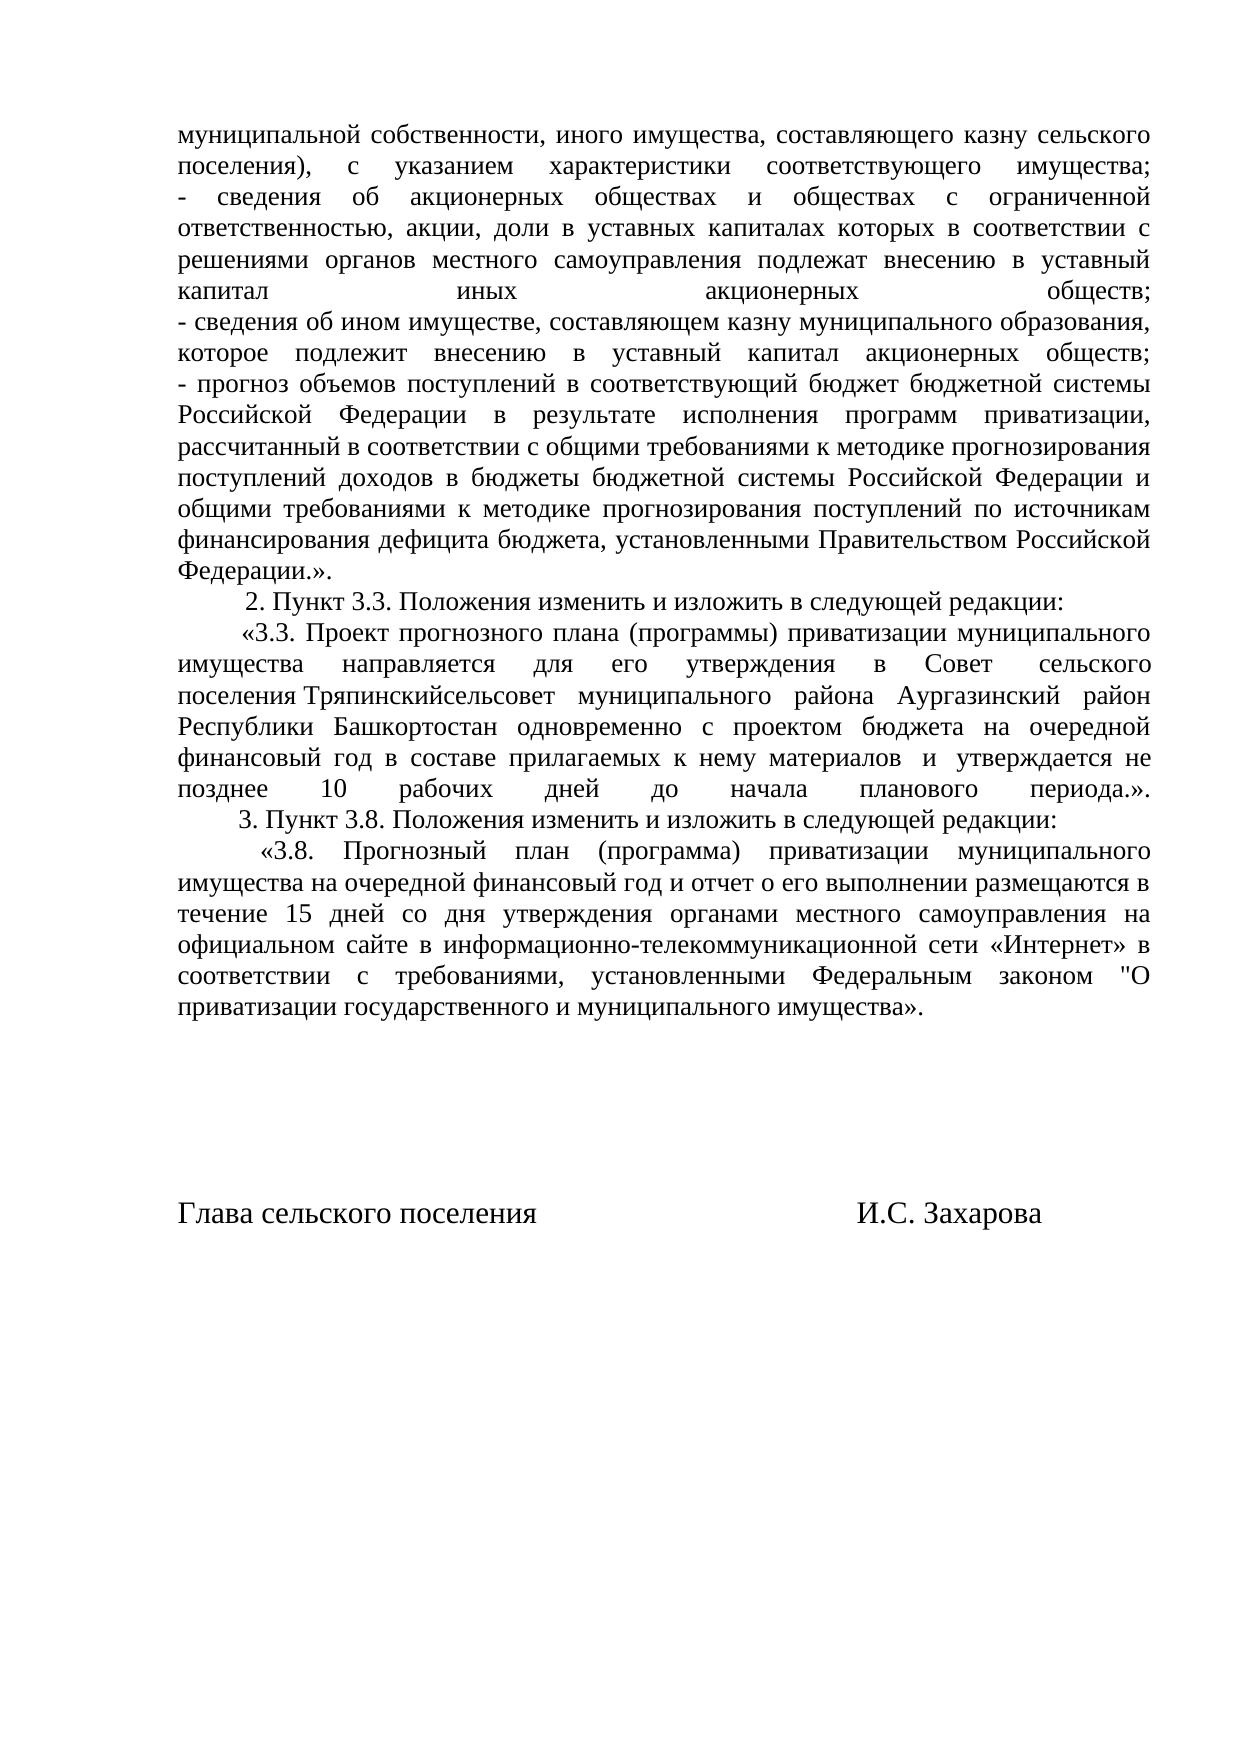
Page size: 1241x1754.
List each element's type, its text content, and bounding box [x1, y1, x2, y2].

text Глава сельского поселения И.С. Захарова [177, 1194, 1152, 1230]
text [177, 118, 1152, 1021]
